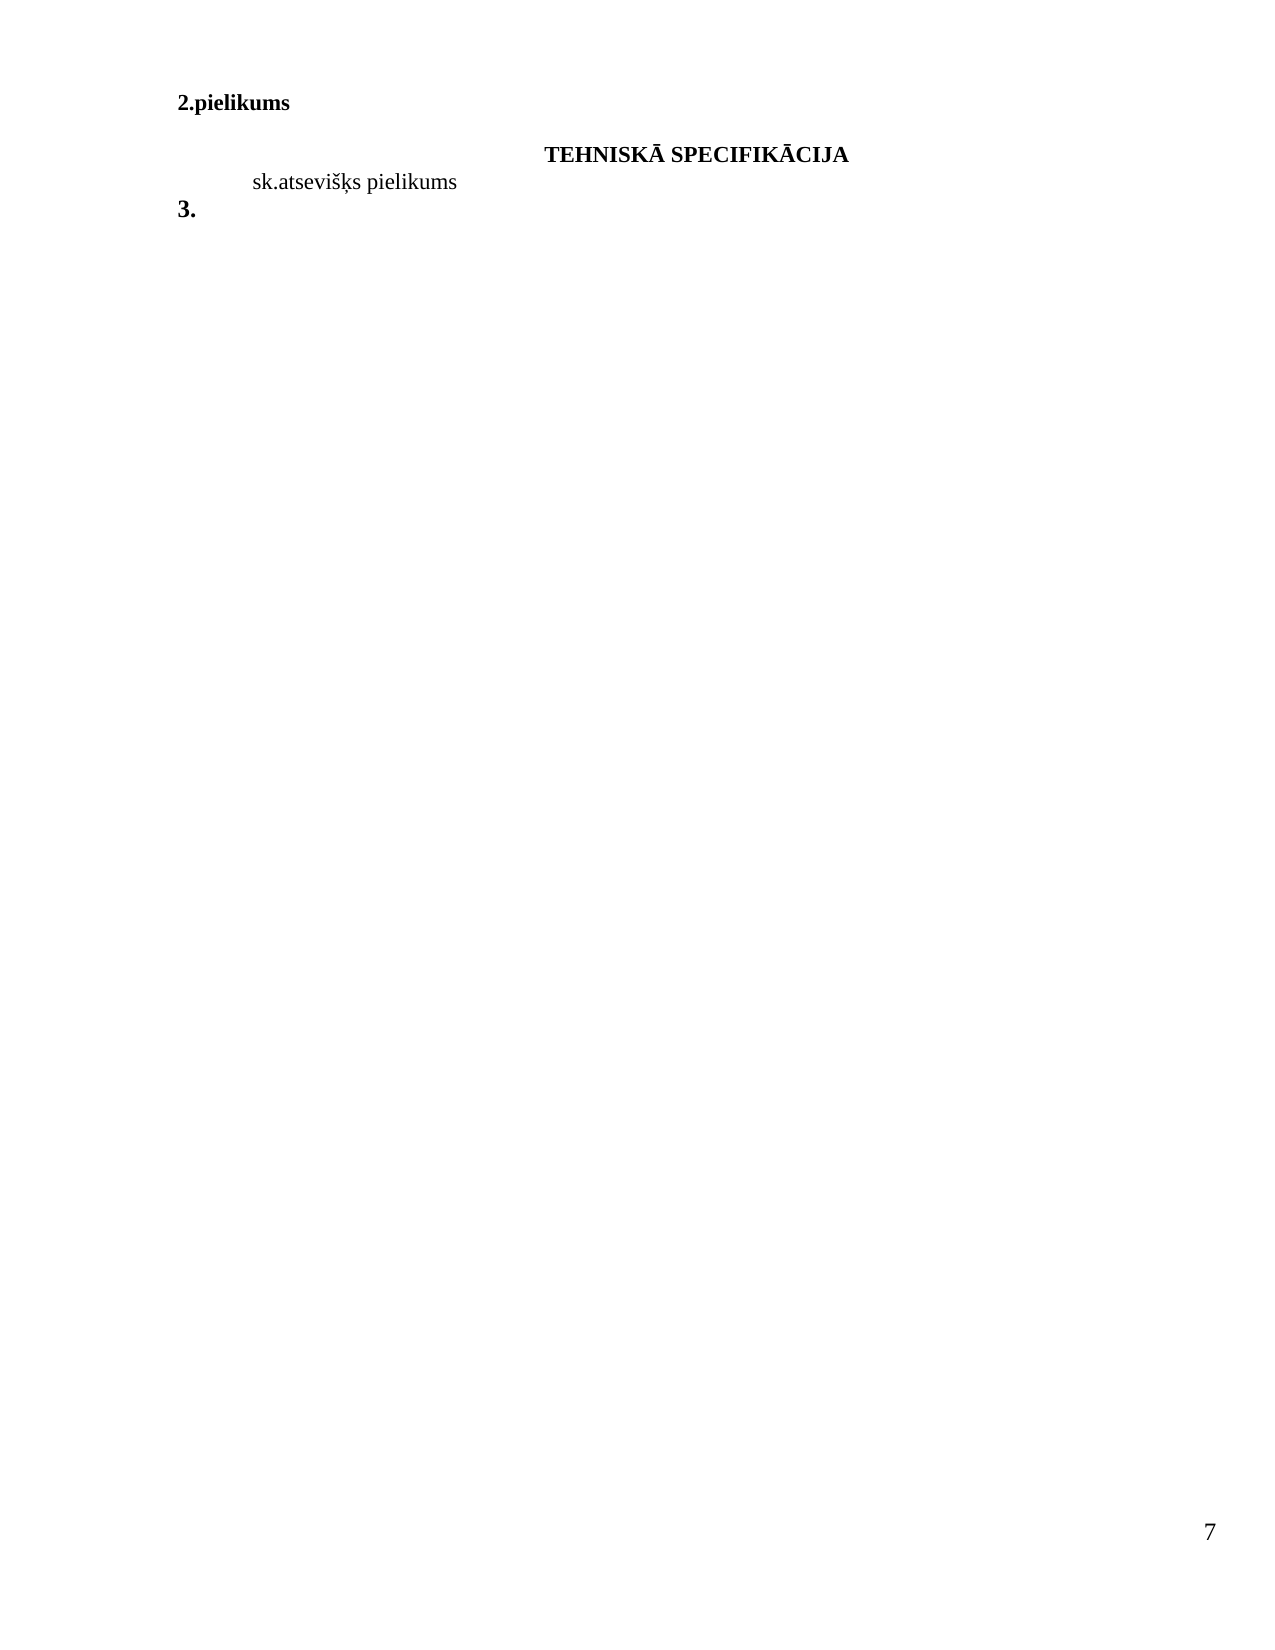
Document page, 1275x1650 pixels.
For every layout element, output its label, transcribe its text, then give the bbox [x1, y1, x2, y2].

text 2.pielikums [177, 89, 1216, 115]
text TEHNISKĀ SPECIFIKĀCIJA [177, 141, 1216, 168]
list sk.atsevišķs pielikums [252, 168, 1216, 194]
